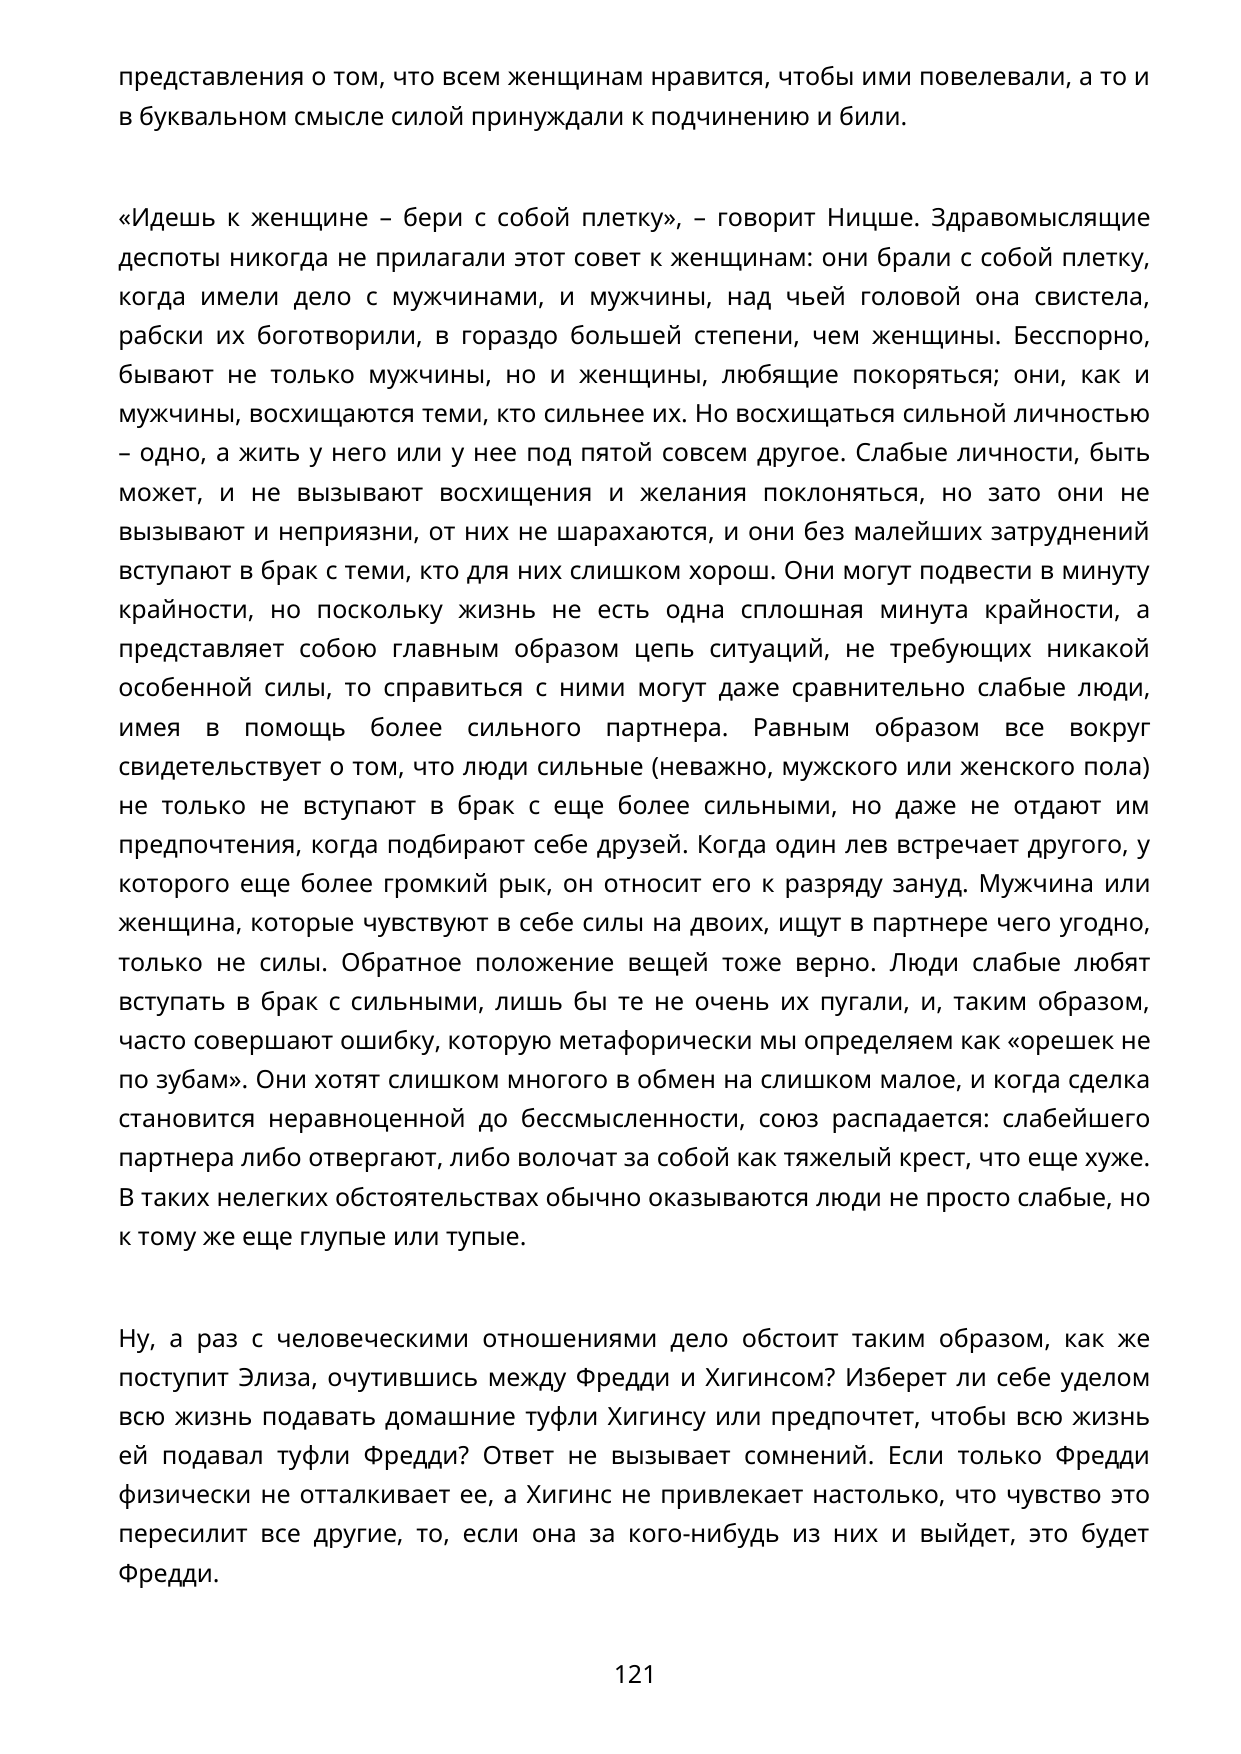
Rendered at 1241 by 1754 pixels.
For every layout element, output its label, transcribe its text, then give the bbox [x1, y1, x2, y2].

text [118, 59, 1152, 132]
text Ну, а раз с человеческими отношениями дело обстоит таким образом, как же поступит Элиза, очутившись между Фредди и Хигинсом? Изберет ли себе уделом всю жизнь подавать домашние туфли Хигинсу или предпочтет, чтобы всю жизнь ей подавал туфли Фредди? Ответ не вызывает сомнений. Если только Фредди физически не отталкивает ее, а Хигинс не привлекает настолько, что чувство это пересилит все другие, то, если она за кого-нибудь из них и выйдет, это будет Фредди. [118, 1320, 1152, 1589]
text «Идешь к женщине – бери с собой плетку», – говорит Ницше. Здравомыслящие деспоты никогда не прилагали этот совет к женщинам: они брали с собой плетку, когда имели дело с мужчинами, и мужчины, над чьей головой она свистела, рабски их боготворили, в гораздо большей степени, чем женщины. Бесспорно, бывают не только мужчины, но и женщины, любящие покоряться; они, как и мужчины, восхищаются теми, кто сильнее их. Но восхищаться сильной личностью – одно, а жить у него или у нее под пятой совсем другое. Слабые личности, быть может, и не вызывают восхищения и желания поклоняться, но зато они не вызывают и неприязни, от них не шарахаются, и они без малейших затруднений вступают в брак с теми, кто для них слишком хорош. Они могут подвести в минуту крайности, но поскольку жизнь не есть одна сплошная минута крайности, а представляет собою главным образом цепь ситуаций, не требующих никакой особенной силы, то справиться с ними могут даже сравнительно слабые люди, имея в помощь более сильного партнера. Равным образом все вокруг свидетельствует о том, что люди сильные (неважно, мужского или женского пола) не только не вступают в брак с еще более сильными, но даже не отдают им предпочтения, когда подбирают себе друзей. Когда один лев встречает другого, у которого еще более громкий рык, он относит его к разряду зануд. Мужчина или женщина, которые чувствуют в себе силы на двоих, ищут в партнере чего угодно, только не силы. Обратное положение вещей тоже верно. Люди слабые любят вступать в брак с сильными, лишь бы те не очень их пугали, и, таким образом, часто совершают ошибку, которую метафорически мы определяем как «орешек не по зубам». Они хотят слишком многого в обмен на слишком малое, и когда сделка становится неравноценной до бессмысленности, союз распадается: слабейшего партнера либо отвергают, либо волочат за собой как тяжелый крест, что еще хуже. В таких нелегких обстоятельствах обычно оказываются люди не просто слабые, но к тому же еще глупые или тупые. [118, 200, 1152, 1252]
